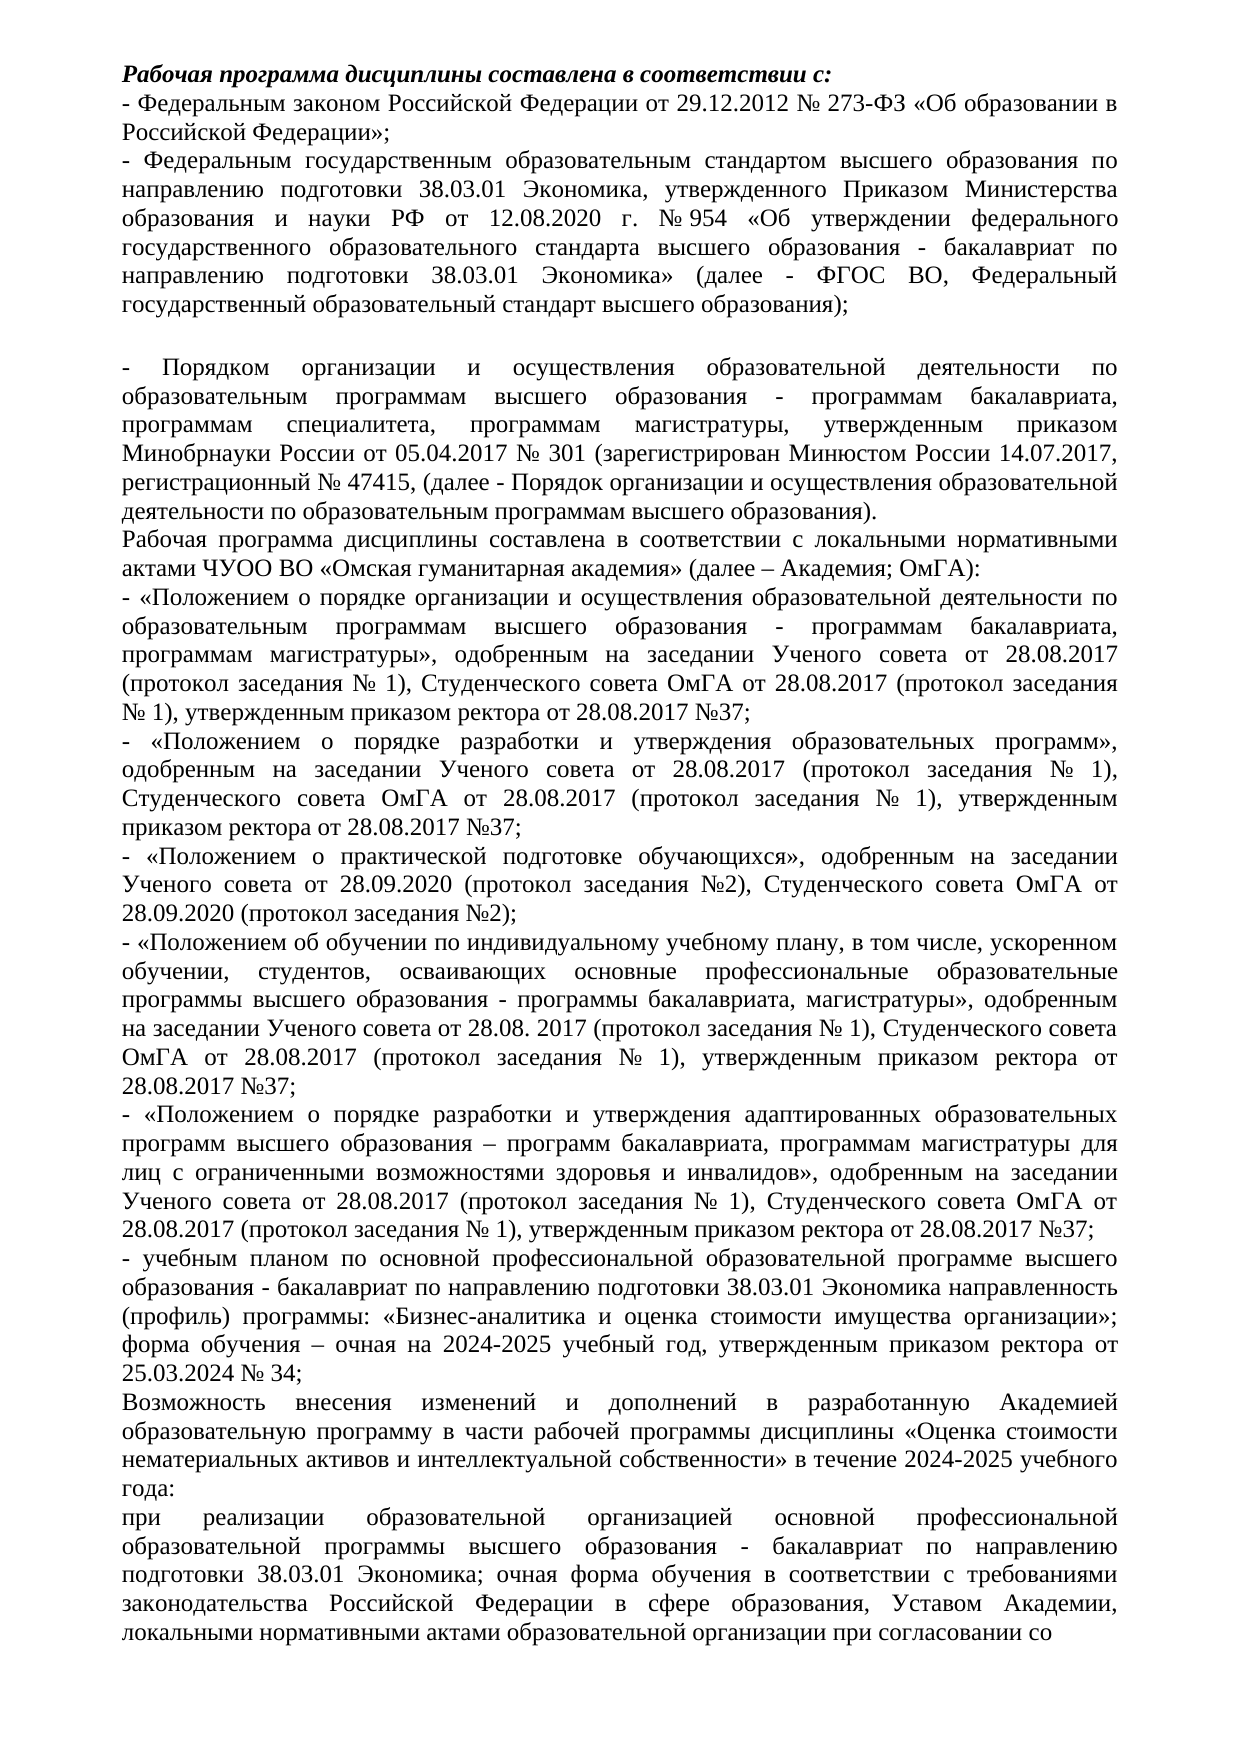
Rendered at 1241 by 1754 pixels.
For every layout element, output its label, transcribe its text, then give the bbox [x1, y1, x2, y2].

table_cell - Федеральным законом Российской Федерации от 29.12.2012 № 273-ФЗ «Об образовании в Российской Федерации»; - Федеральным государственным образовательным стандартом высшего образования по направлению подготовки 38.03.01 Экономика, утвержденного Приказом Министерства образования и науки РФ от 12.08.2020 г. № 954 «Об утверждении федерального государственного образовательного стандарта высшего образования - бакалавриат по направлению подготовки 38.03.01 Экономика» (далее - ФГОС ВО, Федеральный государственный образовательный стандарт высшего образования); - Порядком организации и осуществления образовательной деятельности по образовательным программам высшего образования - программам бакалавриата, программам специалитета, программам магистратуры, утвержденным приказом Минобрнауки России от 05.04.2017 № 301 (зарегистрирован Минюстом России 14.07.2017, регистрационный № 47415, (далее - Порядок организации и осуществления образовательной деятельности по образовательным программам высшего образования). Рабочая программа дисциплины составлена в соответствии с локальными нормативными актами ЧУОО ВО «Омская гуманитарная академия» (далее – Академия; ОмГА): - «Положением о порядке организации и осуществления образовательной деятельности по образовательным программам высшего образования - программам бакалавриата, программам магистратуры», одобренным на заседании Ученого совета от 28.08.2017 (протокол заседания № 1), Студенческого совета ОмГА от 28.08.2017 (протокол заседания № 1), утвержденным приказом ректора от 28.08.2017 №37; - «Положением о порядке разработки и утверждения образовательных программ», одобренным на заседании Ученого совета от 28.08.2017 (протокол заседания № 1), Студенческого совета ОмГА от 28.08.2017 (протокол заседания № 1), утвержденным приказом ректора от 28.08.2017 №37; - «Положением о практической подготовке обучающихся», одобренным на заседании Ученого совета от 28.09.2020 (протокол заседания №2), Студенческого совета ОмГА от 28.09.2020 (протокол заседания №2); - «Положением об обучении по индивидуальному учебному плану, в том числе, ускоренном обучении, студентов, осваивающих основные профессиональные образовательные программы высшего образования - программы бакалавриата, магистратуры», одобренным на заседании Ученого совета от 28.08. 2017 (протокол заседания № 1), Студенческого совета ОмГА от 28.08.2017 (протокол заседания № 1), утвержденным приказом ректора от 28.08.2017 №37; - «Положением о порядке разработки и утверждения адаптированных образовательных программ высшего образования – программ бакалавриата, программам магистратуры для лиц с ограниченными возможностями здоровья и инвалидов», одобренным на заседании Ученого совета от 28.08.2017 (протокол заседания № 1), Студенческого совета ОмГА от 28.08.2017 (протокол заседания № 1), утвержденным приказом ректора от 28.08.2017 №37; - учебным планом по основной профессиональной образовательной программе высшего образования - бакалавриат по направлению подготовки 38.03.01 Экономика направленность (профиль) программы: «Бизнес-аналитика и оценка стоимости имущества организации»; форма обучения – очная на 2024-2025 учебный год, утвержденным приказом ректора от 25.03.2024 № 34; Возможность внесения изменений и дополнений в разработанную Академией образовательную программу в части рабочей программы дисциплины «Оценка стоимости нематериальных активов и интеллектуальной собственности» в течение 2024-2025 учебного года: при реализации образовательной организацией основной профессиональной образовательной программы высшего образования - бакалавриат по направлению подготовки 38.03.01 Экономика; очная форма обучения в соответствии с требованиями законодательства Российской Федерации в сфере образования, Уставом Академии, локальными нормативными актами образовательной организации при согласовании со [118, 88, 1122, 1662]
table_header Рабочая программа дисциплины составлена в соответствии с: [118, 59, 1122, 88]
